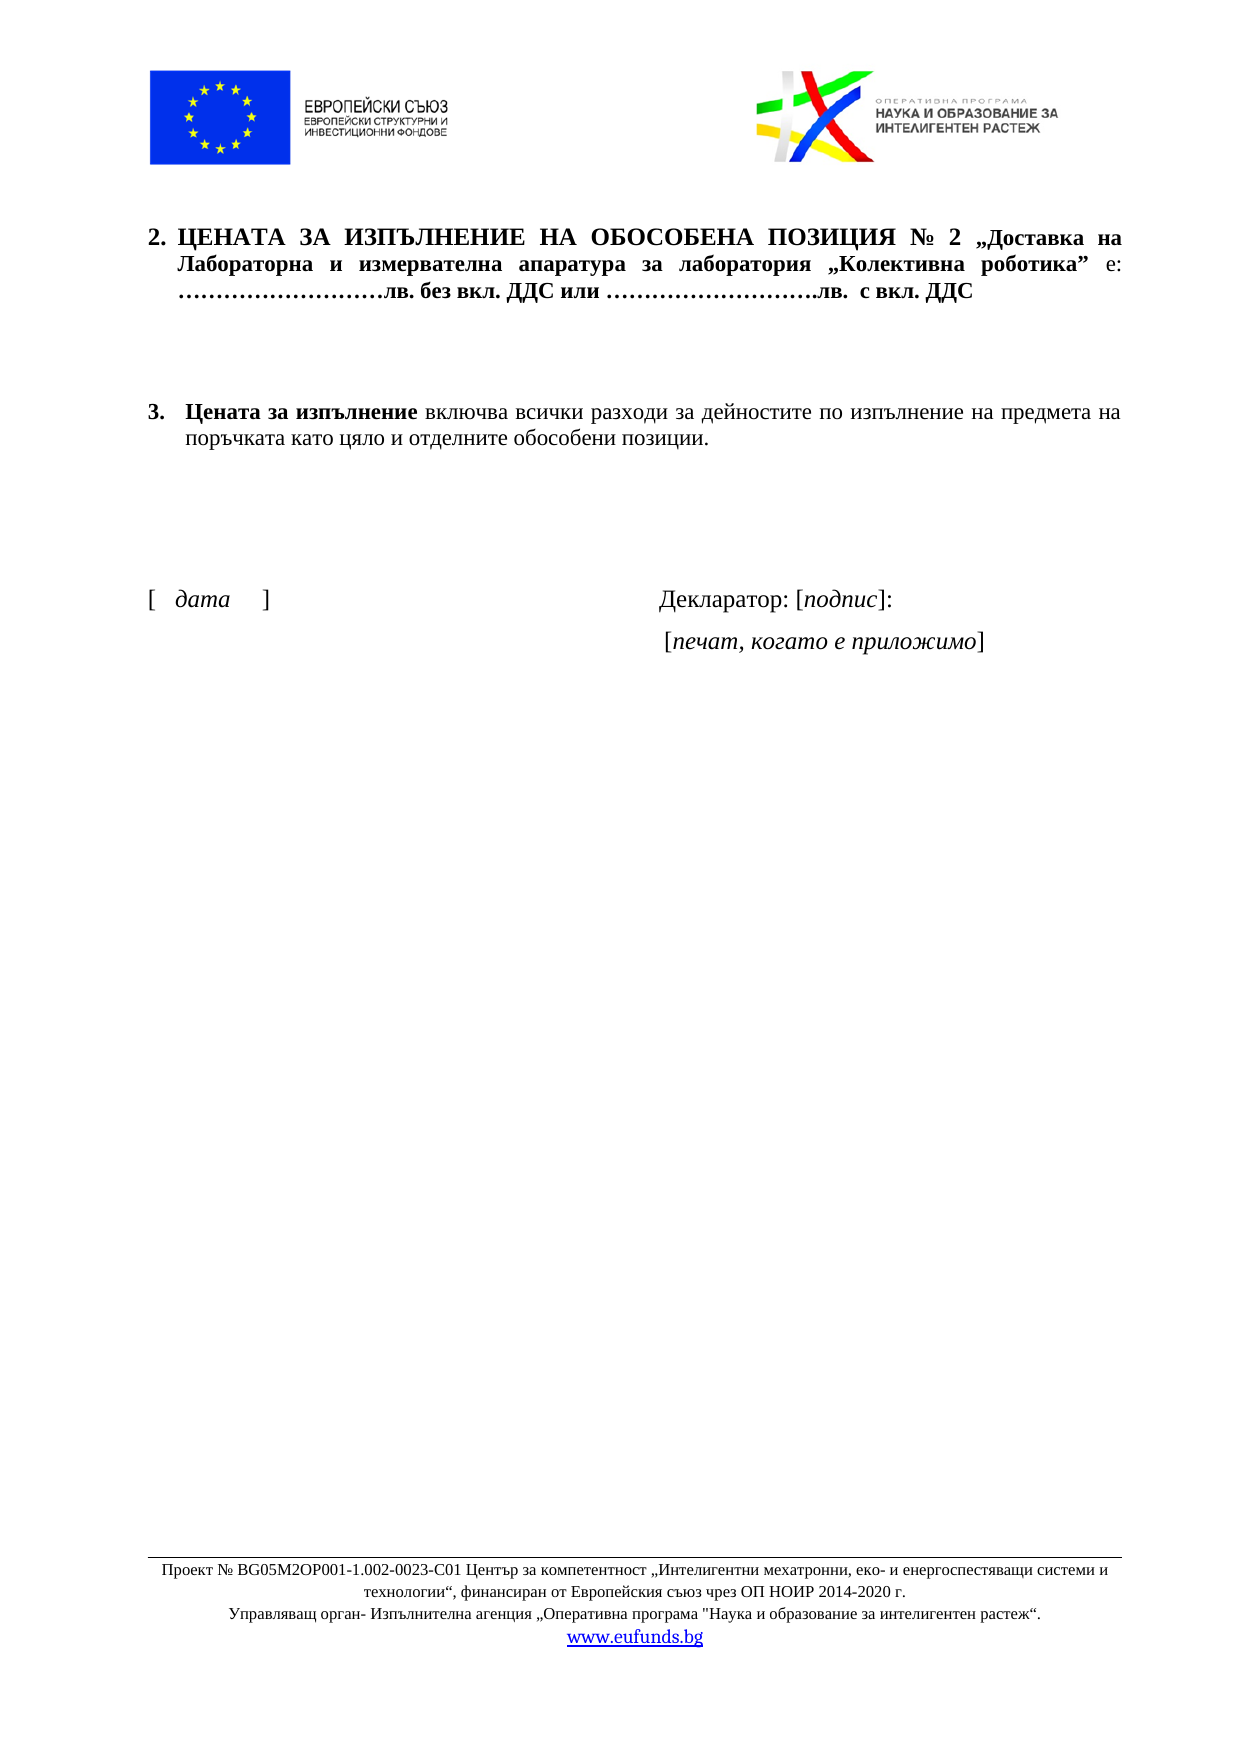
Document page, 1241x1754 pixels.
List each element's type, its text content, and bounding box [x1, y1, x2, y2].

list ЦЕНАТА ЗА ИЗПЪЛНЕНИЕ НА ОБОСОБЕНА ПОЗИЦИЯ № 2 „Доставка на Лабораторна и измервателна апаратура за лаборатория „Колективна роботика” е: ………………………лв. без вкл. ДДС или ……………………….лв. с вкл. ДДС [148, 222, 1122, 303]
picture [744, 54, 1075, 169]
text [печат, когато е приложимо] [148, 626, 1122, 654]
picture [136, 56, 481, 170]
text [ дата ] Декларатор: [подпис]: [148, 584, 1122, 613]
list Цената за изпълнение включва всички разходи за дейностите по изпълнение на предмета на поръчката като цяло и отделните обособени позиции. [148, 398, 1122, 451]
